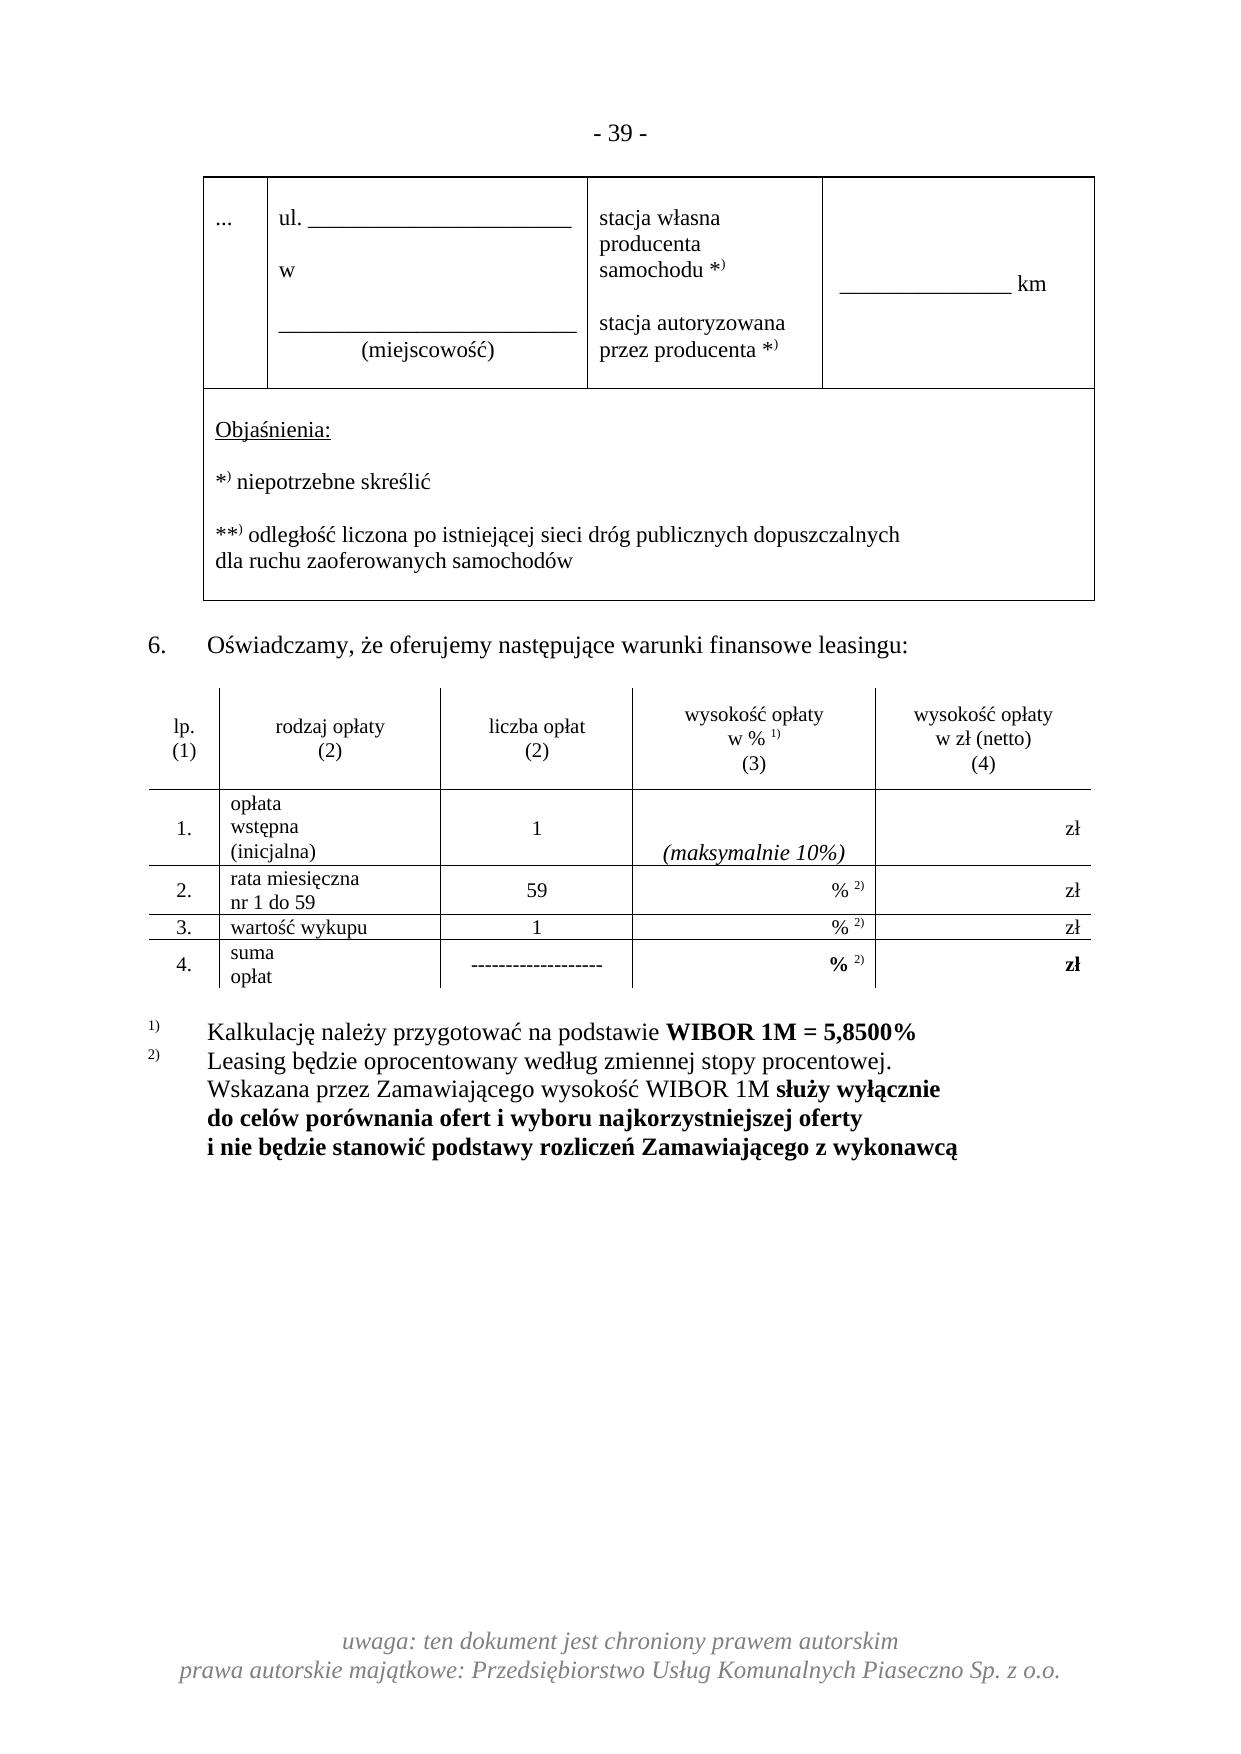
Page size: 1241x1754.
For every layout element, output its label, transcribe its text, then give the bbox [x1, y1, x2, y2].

table_header rodzaj opłaty (2) [220, 688, 440, 789]
table_cell rata miesięczna nr 1 do 59 [220, 866, 440, 914]
table_cell zł [876, 790, 1091, 865]
table_header lp. (1) [149, 688, 219, 789]
table_cell 1 [441, 790, 632, 865]
table_cell Objaśnienia: *) niepotrzebne skreślić **) odległość liczona po istniejącej sieci dróg publicznych dopuszczalnych dla ruchu zaoferowanych samochodów [204, 389, 1094, 600]
table_cell 3. [149, 915, 219, 939]
text 2) Leasing będzie oprocentowany według zmiennej stopy procentowej. Wskazana przez Zamawiającego wysokość WIBOR 1M służy wyłącznie do celów porównania ofert i wyboru najkorzystniejszej oferty i nie będzie stanowić podstawy rozliczeń Zamawiającego z wykonawcą [148, 1046, 1092, 1161]
table_cell (maksymalnie 10%) [633, 790, 875, 865]
table_cell 4. [149, 940, 219, 988]
table_cell zł [876, 915, 1091, 939]
table_cell wartość wykupu [220, 915, 440, 939]
table_cell % 2) [633, 940, 875, 988]
table_cell % 2) [633, 915, 875, 939]
table_cell zł [876, 940, 1091, 988]
table_cell 59 [441, 866, 632, 914]
text 1) Kalkulację należy przygotować na podstawie WIBOR 1M = 5,8500% [148, 1017, 1092, 1046]
table_header wysokość opłaty w % 1) (3) [633, 688, 875, 789]
table_cell zł [876, 866, 1091, 914]
table_cell 2. [149, 866, 219, 914]
text 6. Oświadczamy, że oferujemy następujące warunki finansowe leasingu: [148, 630, 1092, 659]
table_cell opłata wstępna (inicjalna) [220, 790, 440, 865]
table_header ul. _______________________ w __________________________ (miejscowość) [268, 178, 587, 388]
table_header _______________ km [823, 178, 1094, 388]
table_header stacja własna producenta samochodu *) stacja autoryzowana przez producenta *) [588, 178, 822, 388]
table_header wysokość opłaty w zł (netto) (4) [876, 688, 1091, 789]
table_cell % 2) [633, 866, 875, 914]
table_cell 1 [441, 915, 632, 939]
table_header liczba opłat (2) [441, 688, 632, 789]
table_header ... [204, 178, 267, 388]
table_cell 1. [149, 790, 219, 865]
table_cell suma opłat [220, 940, 440, 988]
table_cell ------------------- [441, 940, 632, 988]
